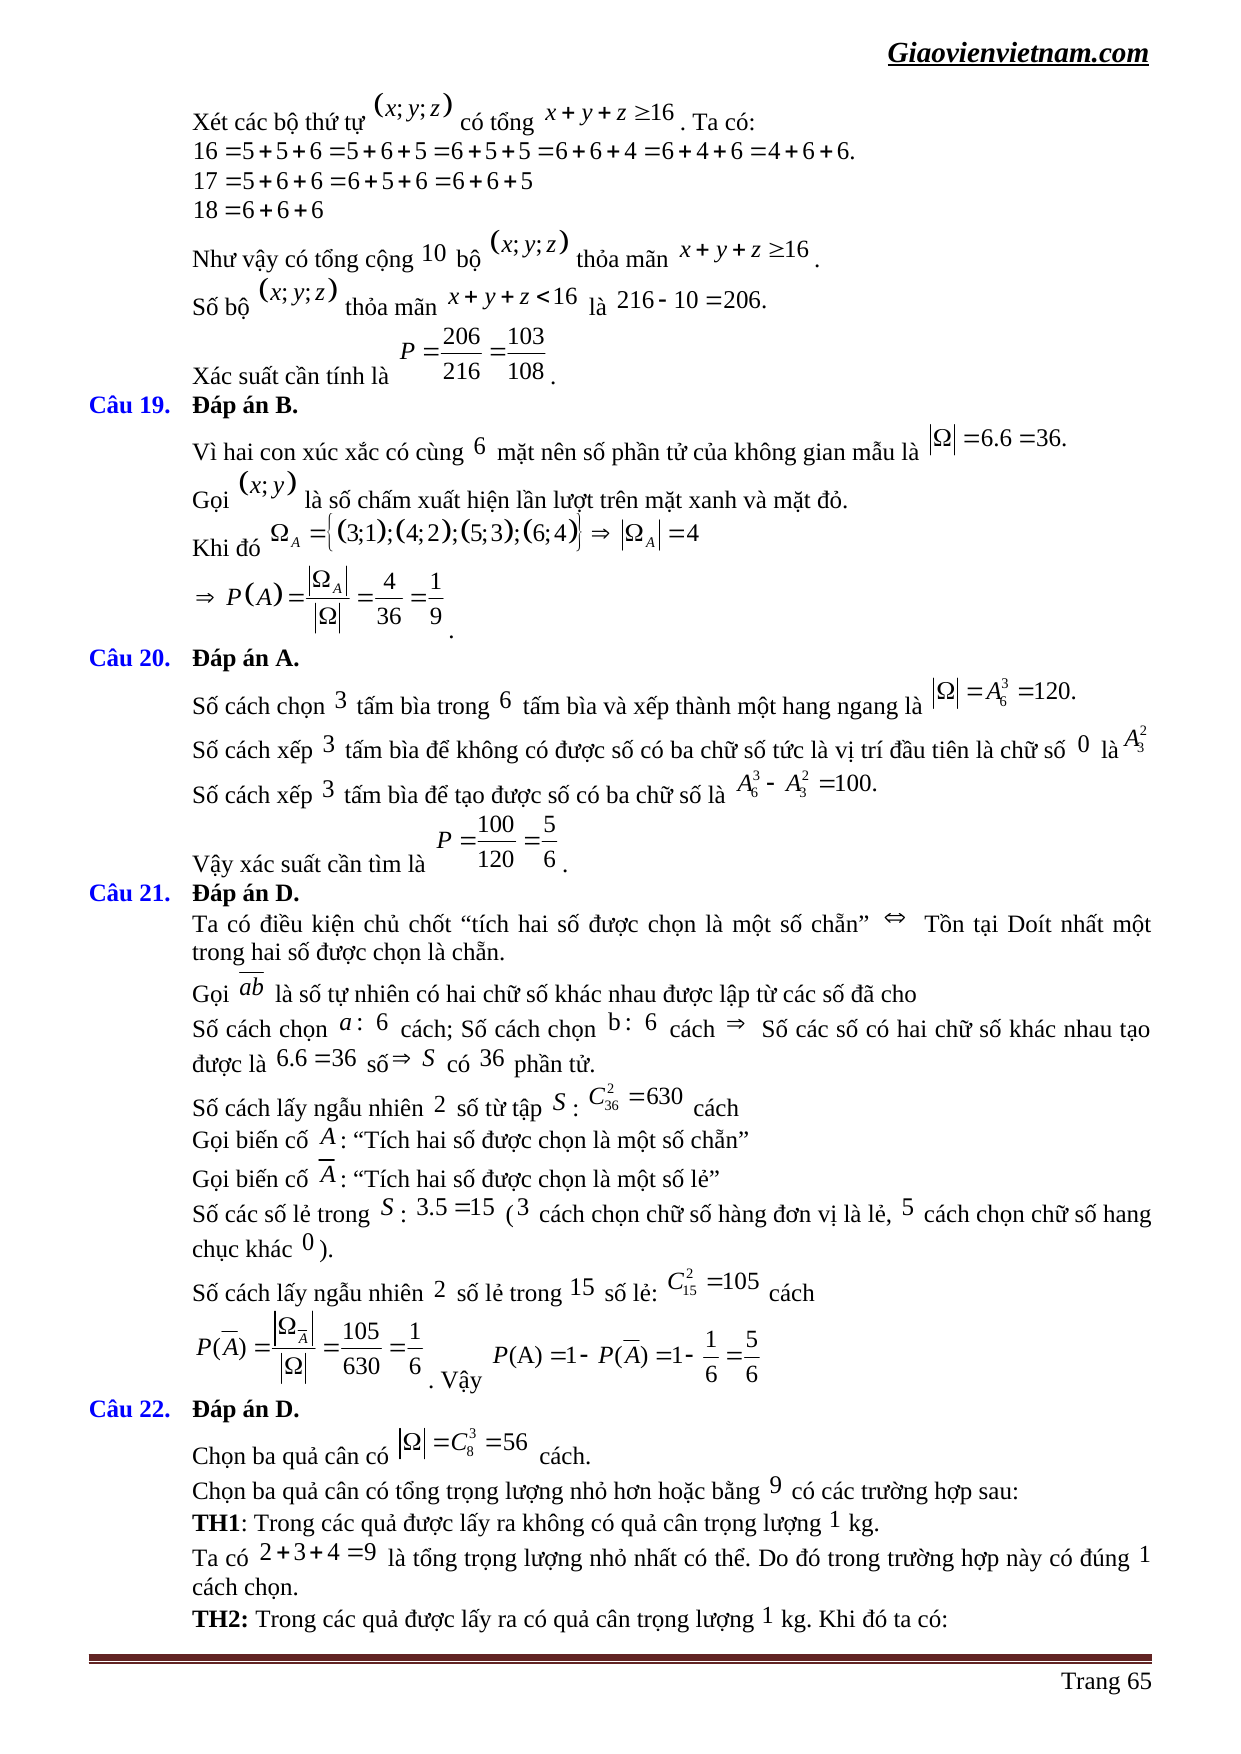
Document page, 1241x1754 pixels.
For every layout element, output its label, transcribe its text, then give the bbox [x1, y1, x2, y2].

list Gọi biến cố : “Tích hai số được chọn là một số chẵn” [192, 1122, 1152, 1154]
list . [192, 561, 1152, 643]
list Số cách chọn tấm bìa trong tấm bìa và xếp thành một hang ngang là [192, 672, 1152, 720]
list Số cách lấy ngẫu nhiên số từ tập : cách [192, 1078, 1152, 1122]
list Như vậy có tổng cộng bộ thỏa mãn . [192, 225, 1152, 273]
list Đáp án D. [88, 1394, 1152, 1422]
list Chọn ba quả cân có cách. [192, 1422, 1152, 1470]
list TH2: Trong các quả được lấy ra có quả cân trọng lượng kg. Khi đó ta có: [192, 1601, 1152, 1633]
list Ta có là tổng trọng lượng nhỏ nhất có thể. Do đó trong trường hợp này có đúng cách chọn. [192, 1537, 1152, 1601]
list Gọi biến cố : “Tích hai số được chọn là một số lẻ” [192, 1154, 1152, 1192]
list Số cách chọn cách; Số cách chọn cách Số các số có hai chữ số khác nhau tạo được là số có phần tử. [192, 1007, 1152, 1078]
list Ta có điều kiện chủ chốt “tích hai số được chọn là một số chẵn” Tồn tại Doít nhất một trong hai số được chọn là chẵn. [192, 907, 1152, 966]
list TH1: Trong các quả được lấy ra không có quả cân trọng lượng kg. [192, 1505, 1152, 1537]
list Số cách lấy ngẫu nhiên số lẻ trong số lẻ: cách [192, 1263, 1152, 1307]
list Số cách xếp tấm bìa để không có được số có ba chữ số tức là vị trí đầu tiên là chữ số là Số cách xếp tấm bìa để tạo được số có ba chữ số là [192, 720, 1152, 809]
list Xét các bộ thứ tự có tổng . Ta có: [192, 88, 1152, 136]
list Xác suất cần tính là . [192, 320, 1152, 390]
list Số bộ thỏa mãn là [192, 273, 1152, 320]
list Vì hai con xúc xắc có cùng mặt nên số phần tử của không gian mẫu là [192, 419, 1152, 466]
list . Vậy [192, 1307, 1152, 1394]
list Gọi là số tự nhiên có hai chữ số khác nhau được lập từ các số đã cho [192, 966, 1152, 1007]
list Đáp án D. [88, 878, 1152, 907]
list Đáp án B. [88, 390, 1152, 419]
list Gọi là số chấm xuất hiện lần lượt trên mặt xanh và mặt đỏ. [192, 466, 1152, 514]
list Chọn ba quả cân có tổng trọng lượng nhỏ hơn hoặc bằng có các trường hợp sau: [192, 1470, 1152, 1505]
list Vậy xác suất cần tìm là . [192, 809, 1152, 878]
list Số các số lẻ trong : ( cách chọn chữ số hàng đơn vị là lẻ, cách chọn chữ số hang chục khác ). [192, 1192, 1152, 1263]
list Đáp án A. [88, 643, 1152, 672]
list Khi đó [192, 514, 1152, 561]
